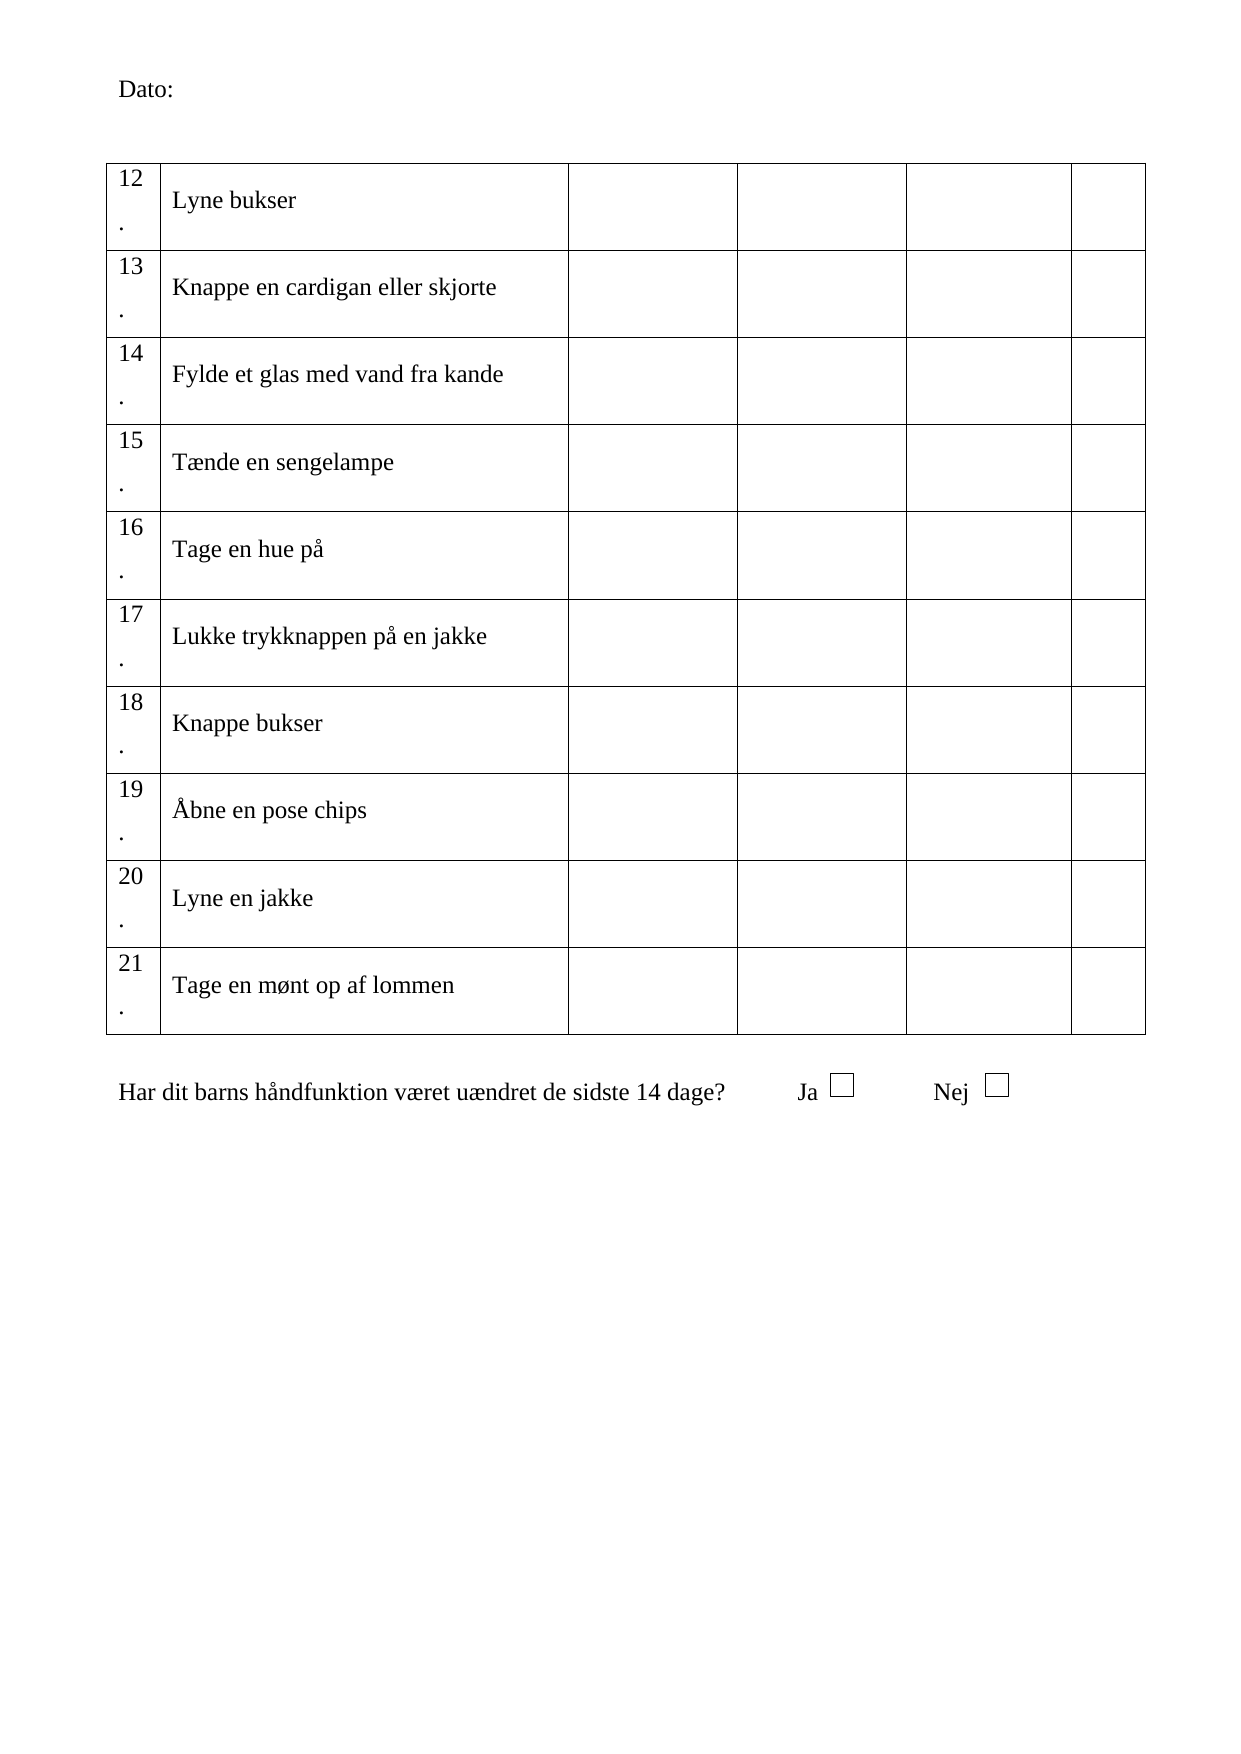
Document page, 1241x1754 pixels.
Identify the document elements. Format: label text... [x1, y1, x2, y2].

table_cell Fylde et glas med vand fra kande [161, 338, 568, 424]
table_cell [569, 687, 737, 773]
table_cell 21. [107, 948, 160, 1034]
table_cell [907, 251, 1071, 337]
table_cell [738, 164, 906, 250]
table_cell [1072, 425, 1145, 511]
table_cell 12. [107, 164, 160, 250]
table_cell [569, 600, 737, 686]
table_cell [738, 512, 906, 598]
table_cell [1072, 861, 1145, 947]
table_cell [738, 948, 906, 1034]
table_cell [738, 774, 906, 860]
text Har dit barns håndfunktion været uændret de sidste 14 dage? Ja Nej [118, 1077, 1122, 1105]
table_cell [1072, 600, 1145, 686]
table_cell [1072, 687, 1145, 773]
table_cell [738, 687, 906, 773]
table_cell [738, 425, 906, 511]
table_cell 20. [107, 861, 160, 947]
table_cell [569, 861, 737, 947]
table_cell [1072, 512, 1145, 598]
table_cell [569, 425, 737, 511]
table_cell [569, 512, 737, 598]
table_cell [1072, 164, 1145, 250]
table_cell Lukke trykknappen på en jakke [161, 600, 568, 686]
table_cell Åbne en pose chips [161, 774, 568, 860]
table_cell [738, 251, 906, 337]
table_cell 19. [107, 774, 160, 860]
table_cell [907, 164, 1071, 250]
table_cell [569, 774, 737, 860]
table_cell 13. [107, 251, 160, 337]
table_cell [907, 861, 1071, 947]
table_cell Tage en mønt op af lommen [161, 948, 568, 1034]
table_cell [907, 512, 1071, 598]
table_cell [569, 164, 737, 250]
table_cell [907, 600, 1071, 686]
table_cell 17. [107, 600, 160, 686]
table_cell [907, 687, 1071, 773]
table_cell Knappe bukser [161, 687, 568, 773]
table_cell [569, 338, 737, 424]
table_cell [569, 251, 737, 337]
table_cell 16. [107, 512, 160, 598]
table_cell Lyne bukser [161, 164, 568, 250]
table_cell [1072, 338, 1145, 424]
table_cell [738, 338, 906, 424]
table_cell Tage en hue på [161, 512, 568, 598]
table_cell Lyne en jakke [161, 861, 568, 947]
table_cell [1072, 251, 1145, 337]
table_cell [907, 774, 1071, 860]
table_cell 14. [107, 338, 160, 424]
table_cell 15. [107, 425, 160, 511]
table_cell [1072, 948, 1145, 1034]
table_cell 18. [107, 687, 160, 773]
table_cell [569, 948, 737, 1034]
table_cell [1072, 774, 1145, 860]
table_cell [738, 600, 906, 686]
table_cell [907, 948, 1071, 1034]
table_cell Knappe en cardigan eller skjorte [161, 251, 568, 337]
table_cell [907, 338, 1071, 424]
table_cell [738, 861, 906, 947]
table_cell Tænde en sengelampe [161, 425, 568, 511]
table_cell [907, 425, 1071, 511]
